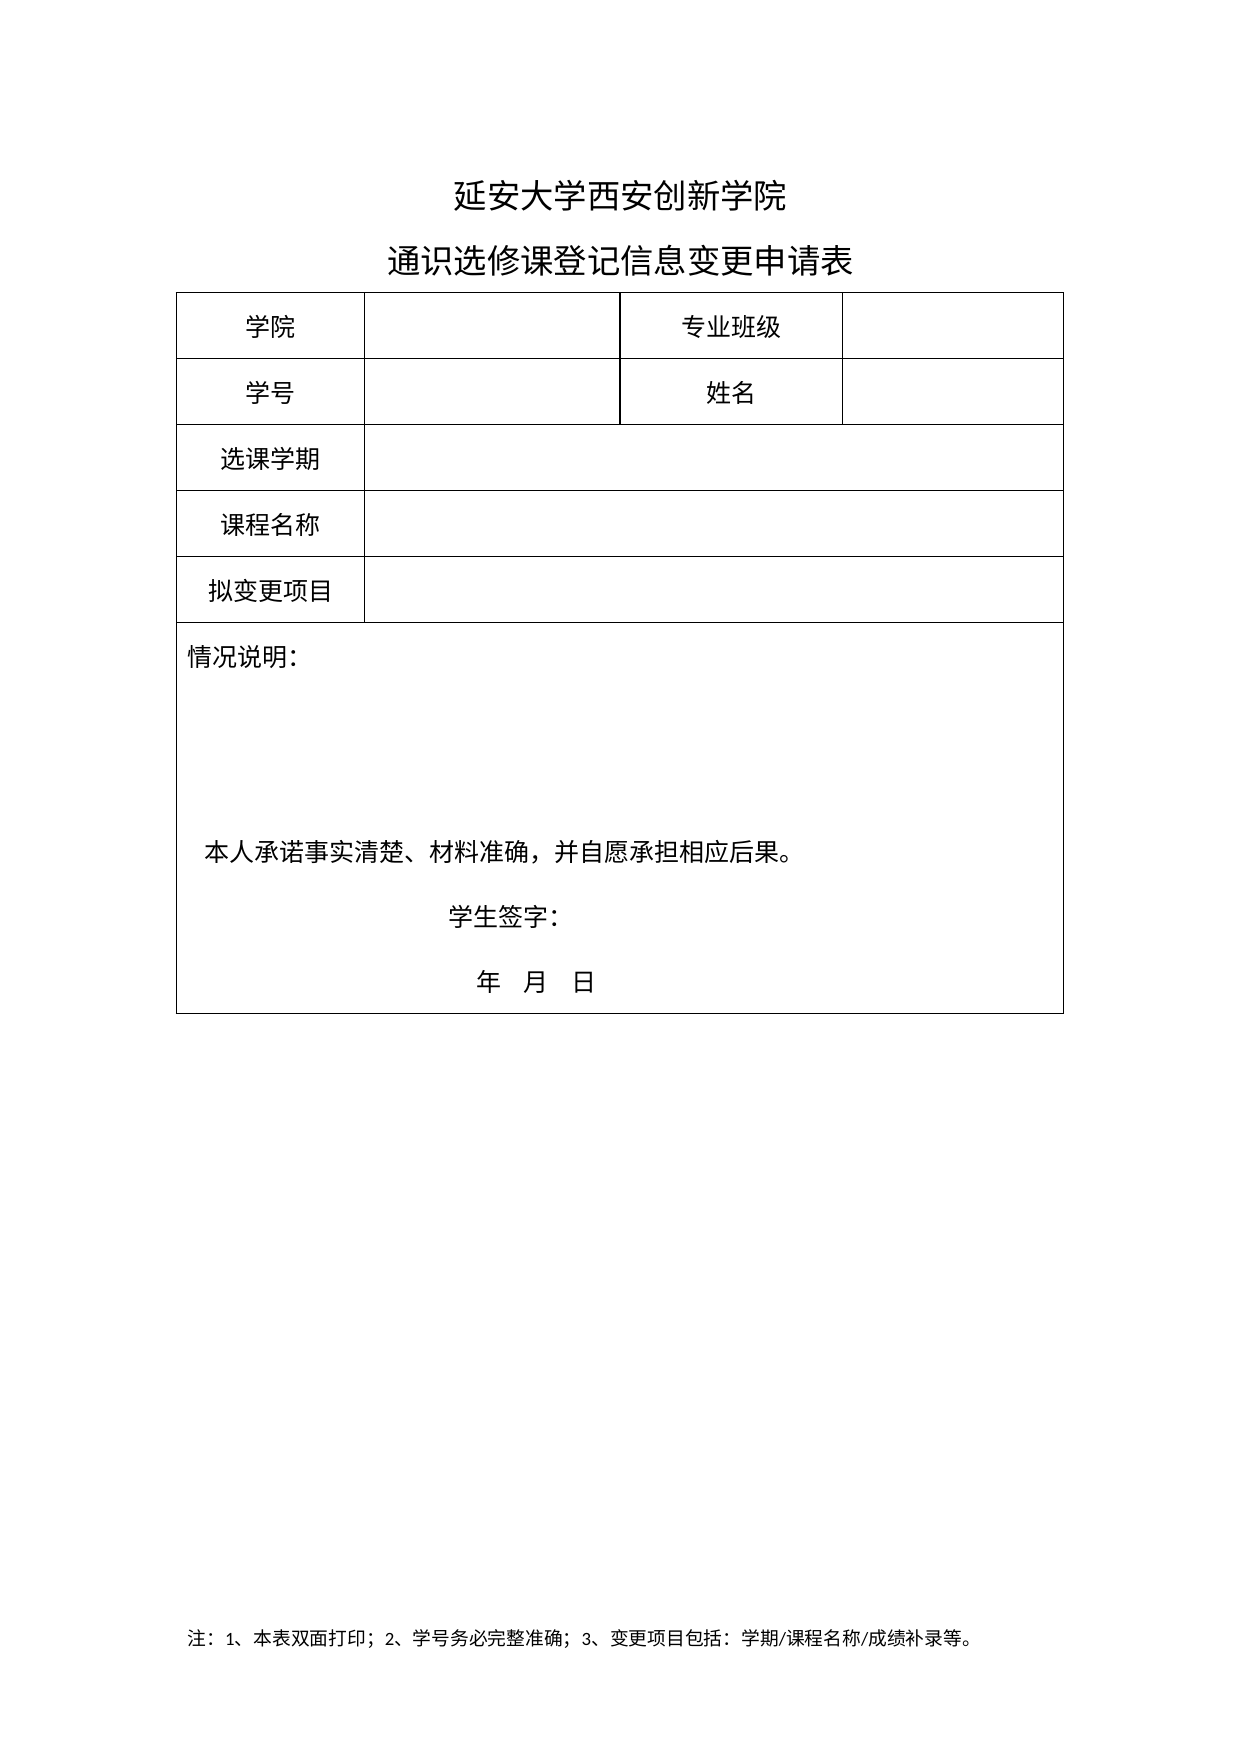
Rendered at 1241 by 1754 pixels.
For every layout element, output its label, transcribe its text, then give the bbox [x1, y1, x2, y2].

table_cell [365, 557, 1063, 622]
table_cell 拟变更项目 [177, 557, 364, 622]
table_cell [365, 359, 619, 424]
table_cell 学号 [177, 359, 364, 424]
table_cell 姓名 [621, 359, 842, 424]
table_cell 选课学期 [177, 425, 364, 490]
table_header [365, 293, 619, 358]
table_header 专业班级 [621, 293, 842, 358]
table_cell 课程名称 [177, 491, 364, 556]
text 延安大学西安创新学院 [187, 162, 1053, 227]
table_cell [365, 425, 1063, 490]
table_header 学院 [177, 293, 364, 358]
table_header [843, 293, 1063, 358]
table_cell 情况说明： 本人承诺事实清楚、材料准确，并自愿承担相应后果。 学生签字： 年 月 日 [177, 623, 1063, 1013]
table_cell [843, 359, 1063, 424]
table_cell [365, 491, 1063, 556]
text 通识选修课登记信息变更申请表 [187, 227, 1053, 292]
